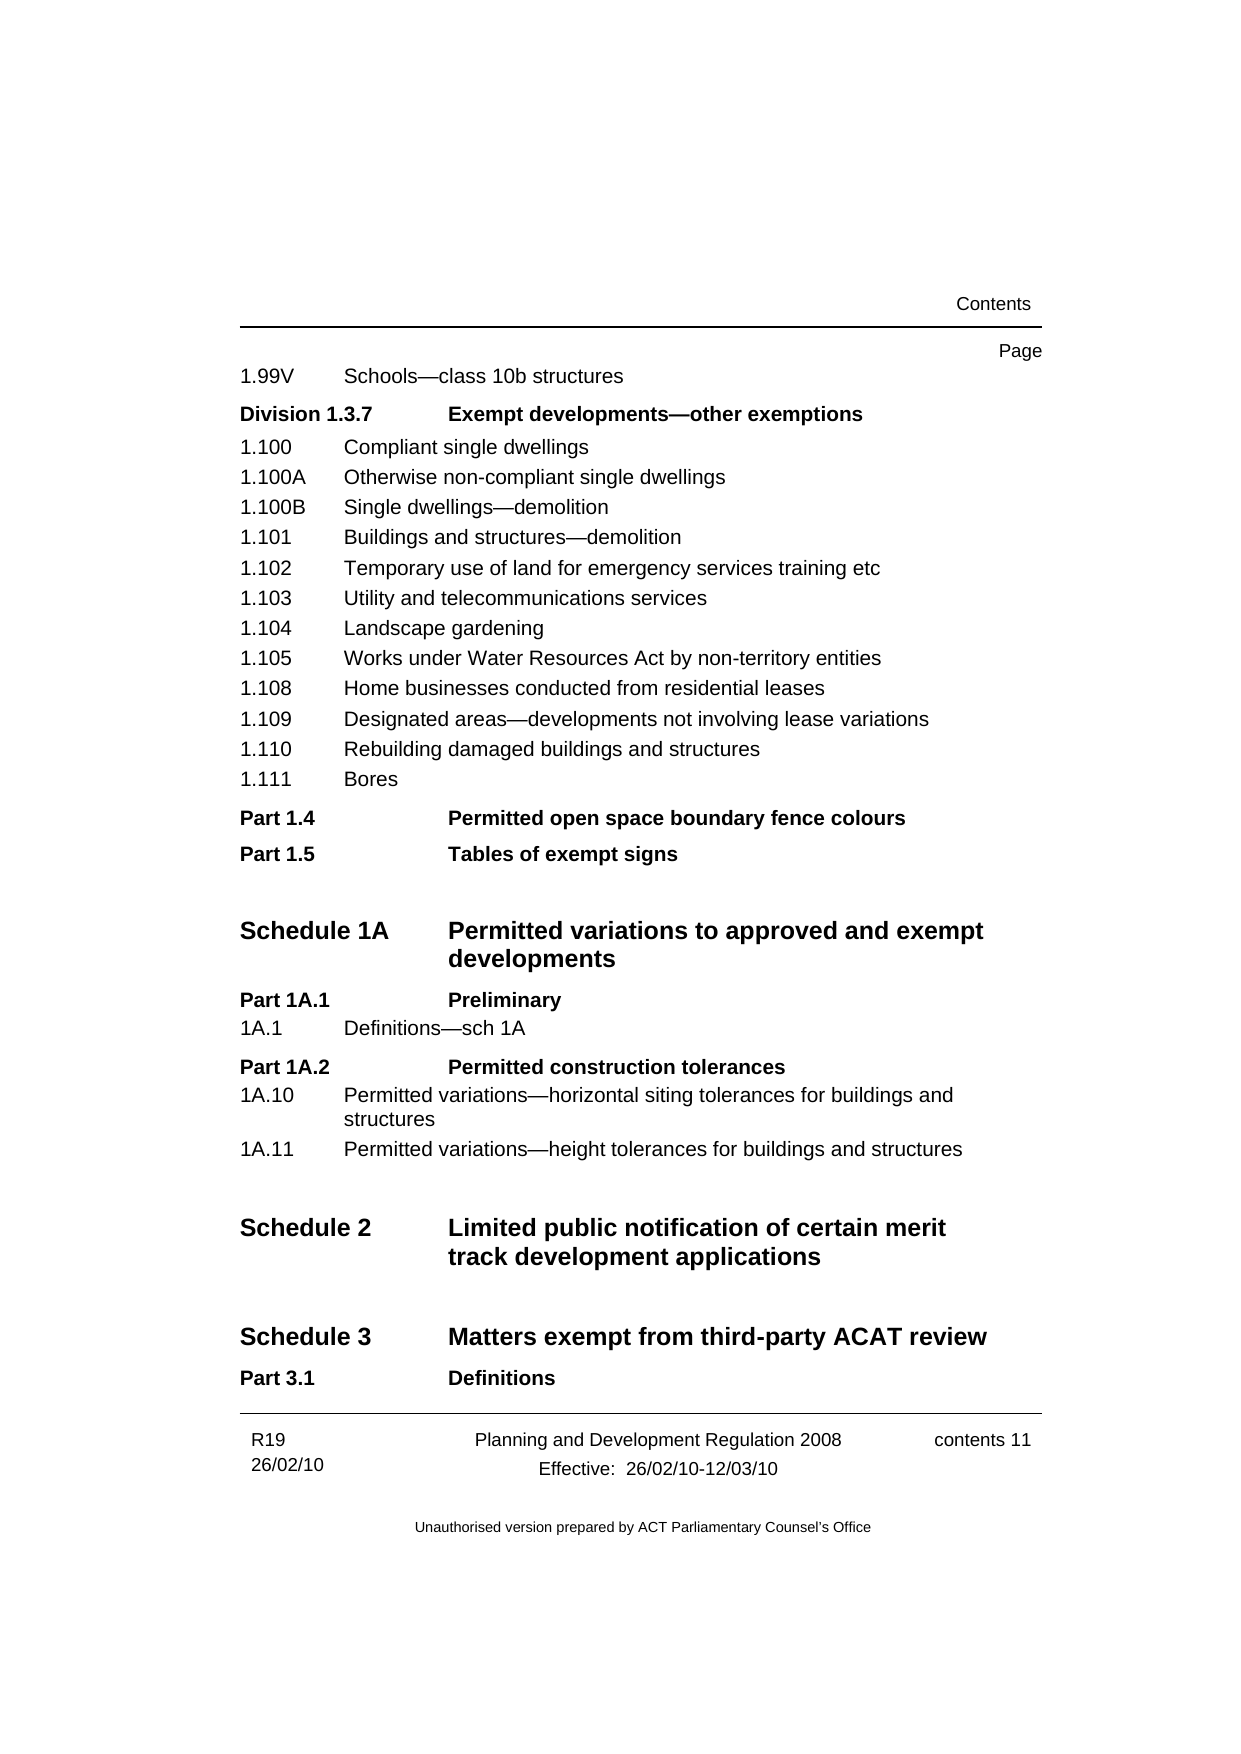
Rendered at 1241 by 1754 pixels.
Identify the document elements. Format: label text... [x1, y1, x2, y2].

text 1.101 Buildings and structures—demolition 163 [239, 525, 996, 549]
text Schedule 1A Permitted variations to approved and exempt developments 181 [239, 916, 996, 973]
text 1.103 Utility and telecommunications services 165 [239, 586, 996, 609]
text 1.109 Designated areas—developments not involving lease variations 170 [239, 706, 996, 730]
text 1A.10 Permitted variations—horizontal siting tolerances for buildings and structures 181 [239, 1083, 996, 1131]
text Part 1A.1 Preliminary 181 [239, 988, 996, 1012]
text 1A.1 Definitions—sch 1A 181 [239, 1016, 996, 1040]
text Part 1.5 Tables of exempt signs 176 [239, 842, 996, 866]
text 1.102 Temporary use of land for emergency services training etc 164 [239, 555, 996, 579]
text Part 1A.2 Permitted construction tolerances 181 [239, 1054, 996, 1078]
text 1.105 Works under Water Resources Act by non-territory entities 167 [239, 646, 996, 670]
text 1.99V Schools—class 10b structures 158 [239, 364, 996, 388]
text 1A.11 Permitted variations—height tolerances for buildings and structures 185 [239, 1137, 996, 1161]
text Part 3.1 Definitions 194 [239, 1366, 996, 1390]
text Division 1.3.7 Exempt developments—other exemptions 159 [239, 402, 996, 426]
text Schedule 2 Limited public notification of certain merit track development applications 187 [239, 1213, 996, 1270]
text 1.111 Bores 172 [239, 767, 996, 791]
text 1.100B Single dwellings—demolition 163 [239, 495, 996, 519]
text 1.108 Home businesses conducted from residential leases 168 [239, 676, 996, 700]
text Schedule 3 Matters exempt from third-party ACAT review 194 [239, 1322, 996, 1351]
text 1.100 Compliant single dwellings 159 [239, 434, 996, 458]
text 1.110 Rebuilding damaged buildings and structures 170 [239, 737, 996, 761]
text Part 1.4 Permitted open space boundary fence colours 173 [239, 805, 996, 829]
text 1.100A Otherwise non-compliant single dwellings 161 [239, 465, 996, 489]
text 1.104 Landscape gardening 166 [239, 616, 996, 640]
